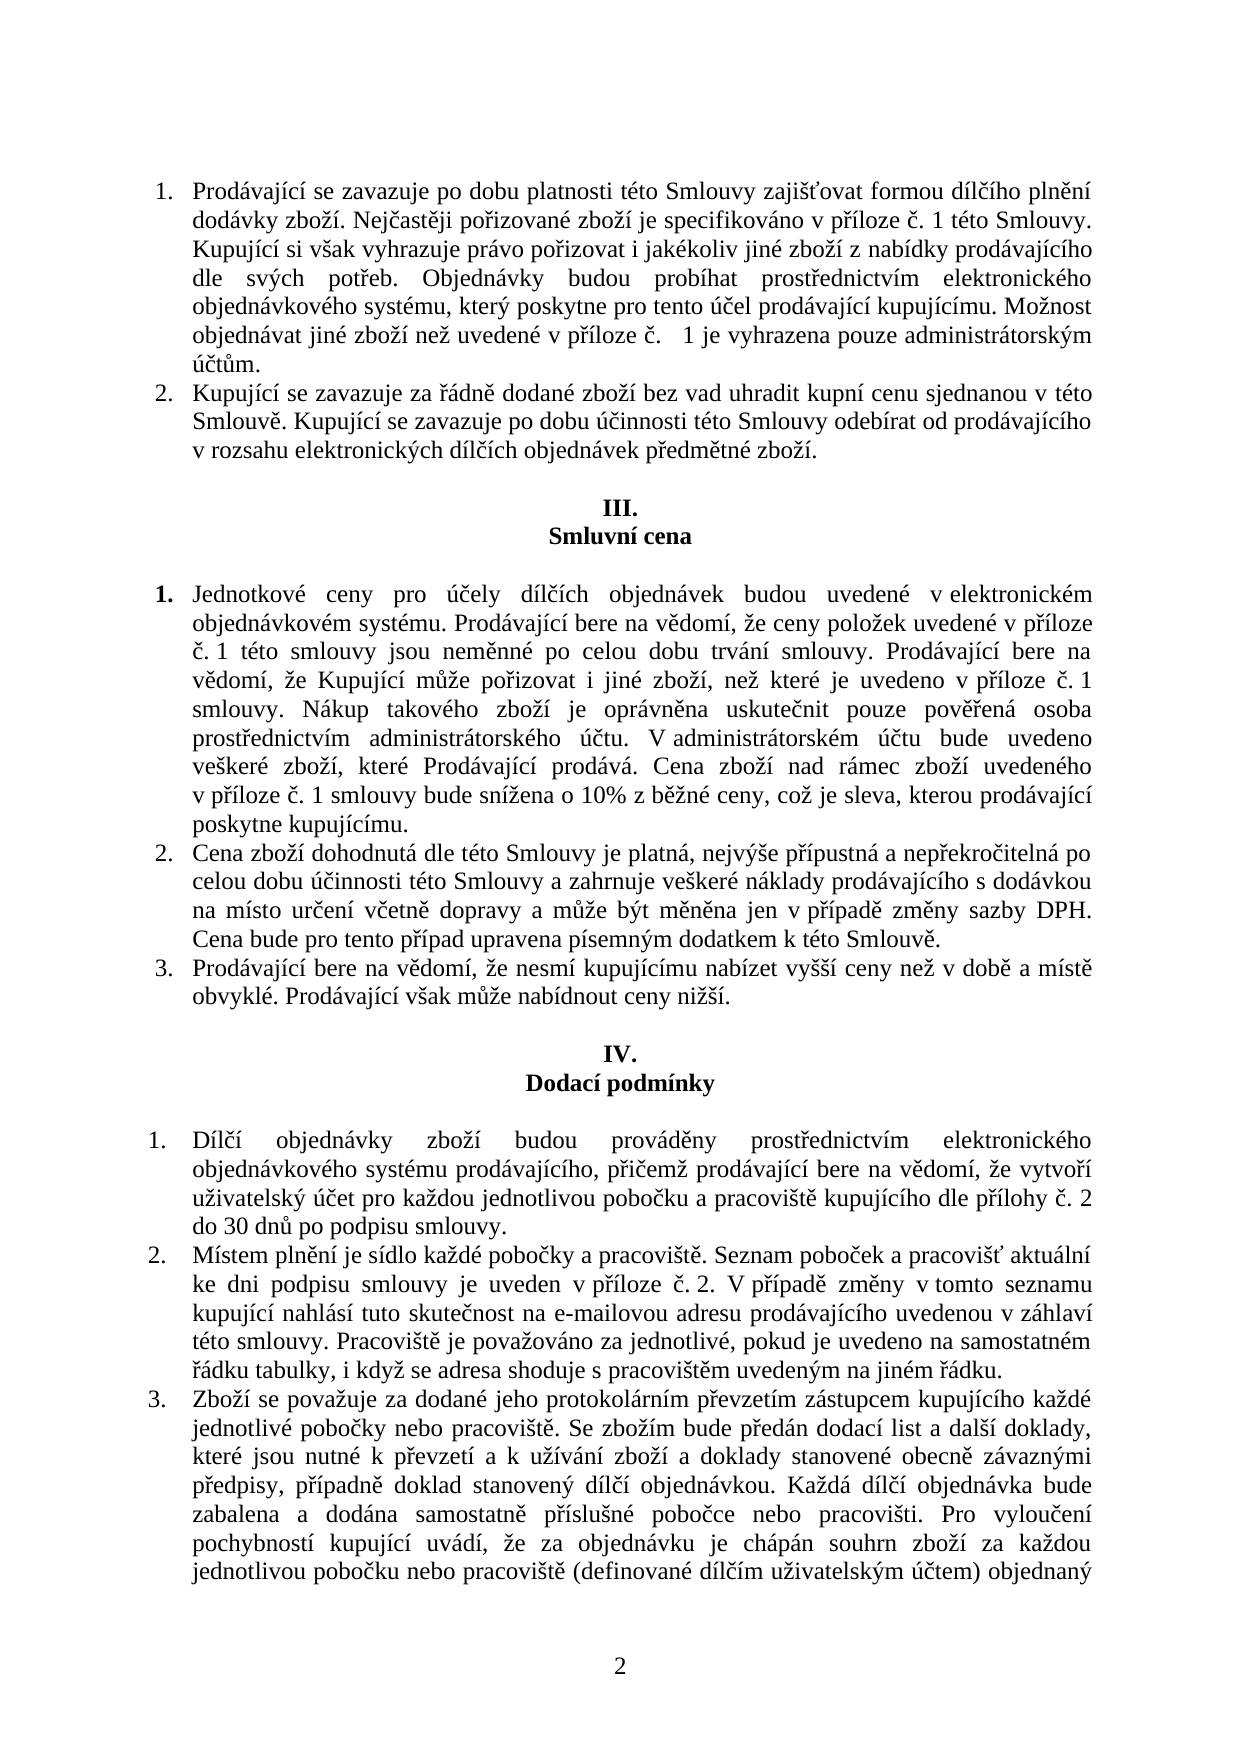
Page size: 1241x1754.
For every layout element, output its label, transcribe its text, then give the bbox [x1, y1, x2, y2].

text Dodací podmínky [148, 1068, 1092, 1096]
text III. [148, 493, 1092, 521]
text IV. [148, 1039, 1092, 1068]
list Cena zboží dohodnutá dle této Smlouvy je platná, nejvýše přípustná a nepřekročitelná po celou dobu účinnosti této Smlouvy a zahrnuje veškeré náklady prodávajícího s dodávkou na místo určení včetně dopravy a může být měněna jen v případě změny sazby DPH. Cena bude pro tento případ upravena písemným dodatkem k této Smlouvě. [154, 838, 1092, 953]
list Kupující se zavazuje za řádně dodané zboží bez vad uhradit kupní cenu sjednanou v této Smlouvě. Kupující se zavazuje po dobu účinnosti této Smlouvy odebírat od prodávajícího v rozsahu elektronických dílčích objednávek předmětné zboží. [154, 378, 1092, 464]
list Prodávající bere na vědomí, že nesmí kupujícímu nabízet vyšší ceny než v době a místě obvyklé. Prodávající však může nabídnout ceny nižší. [154, 953, 1092, 1010]
list Prodávající se zavazuje po dobu platnosti této Smlouvy zajišťovat formou dílčího plnění dodávky zboží. Nejčastěji pořizované zboží je specifikováno v příloze č. 1 této Smlouvy. Kupující si však vyhrazuje právo pořizovat i jakékoliv jiné zboží z nabídky prodávajícího dle svých potřeb. Objednávky budou probíhat prostřednictvím elektronického objednávkového systému, který poskytne pro tento účel prodávající kupujícímu. Možnost objednávat jiné zboží než uvedené v příloze č. 1 je vyhrazena pouze administrátorským účtům. [154, 176, 1092, 378]
text Smluvní cena [148, 521, 1092, 550]
list Místem plnění je sídlo každé pobočky a pracoviště. Seznam poboček a pracovišť aktuální ke dni podpisu smlouvy je uveden v příloze č. 2. V případě změny v tomto seznamu kupující nahlásí tuto skutečnost na e-mailovou adresu prodávajícího uvedenou v záhlaví této smlouvy. Pracoviště je považováno za jednotlivé, pokud je uvedeno na samostatném řádku tabulky, i když se adresa shoduje s pracovištěm uvedeným na jiném řádku. [148, 1240, 1092, 1384]
list Dílčí objednávky zboží budou prováděny prostřednictvím elektronického objednávkového systému prodávajícího, přičemž prodávající bere na vědomí, že vytvoří uživatelský účet pro každou jednotlivou pobočku a pracoviště kupujícího dle přílohy č. 2 do 30 dnů po podpisu smlouvy. [148, 1125, 1092, 1240]
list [148, 1384, 1092, 1585]
list Jednotkové ceny pro účely dílčích objednávek budou uvedené v elektronickém objednávkovém systému. Prodávající bere na vědomí, že ceny položek uvedené v příloze č. 1 této smlouvy jsou neměnné po celou dobu trvání smlouvy. Prodávající bere na vědomí, že Kupující může pořizovat i jiné zboží, než které je uvedeno v příloze č. 1 smlouvy. Nákup takového zboží je oprávněna uskutečnit pouze pověřená osoba prostřednictvím administrátorského účtu. V administrátorském účtu bude uvedeno veškeré zboží, které Prodávající prodává. Cena zboží nad rámec zboží uvedeného v příloze č. 1 smlouvy bude snížena o 10% z běžné ceny, což je sleva, kterou prodávající poskytne kupujícímu. [154, 579, 1092, 838]
